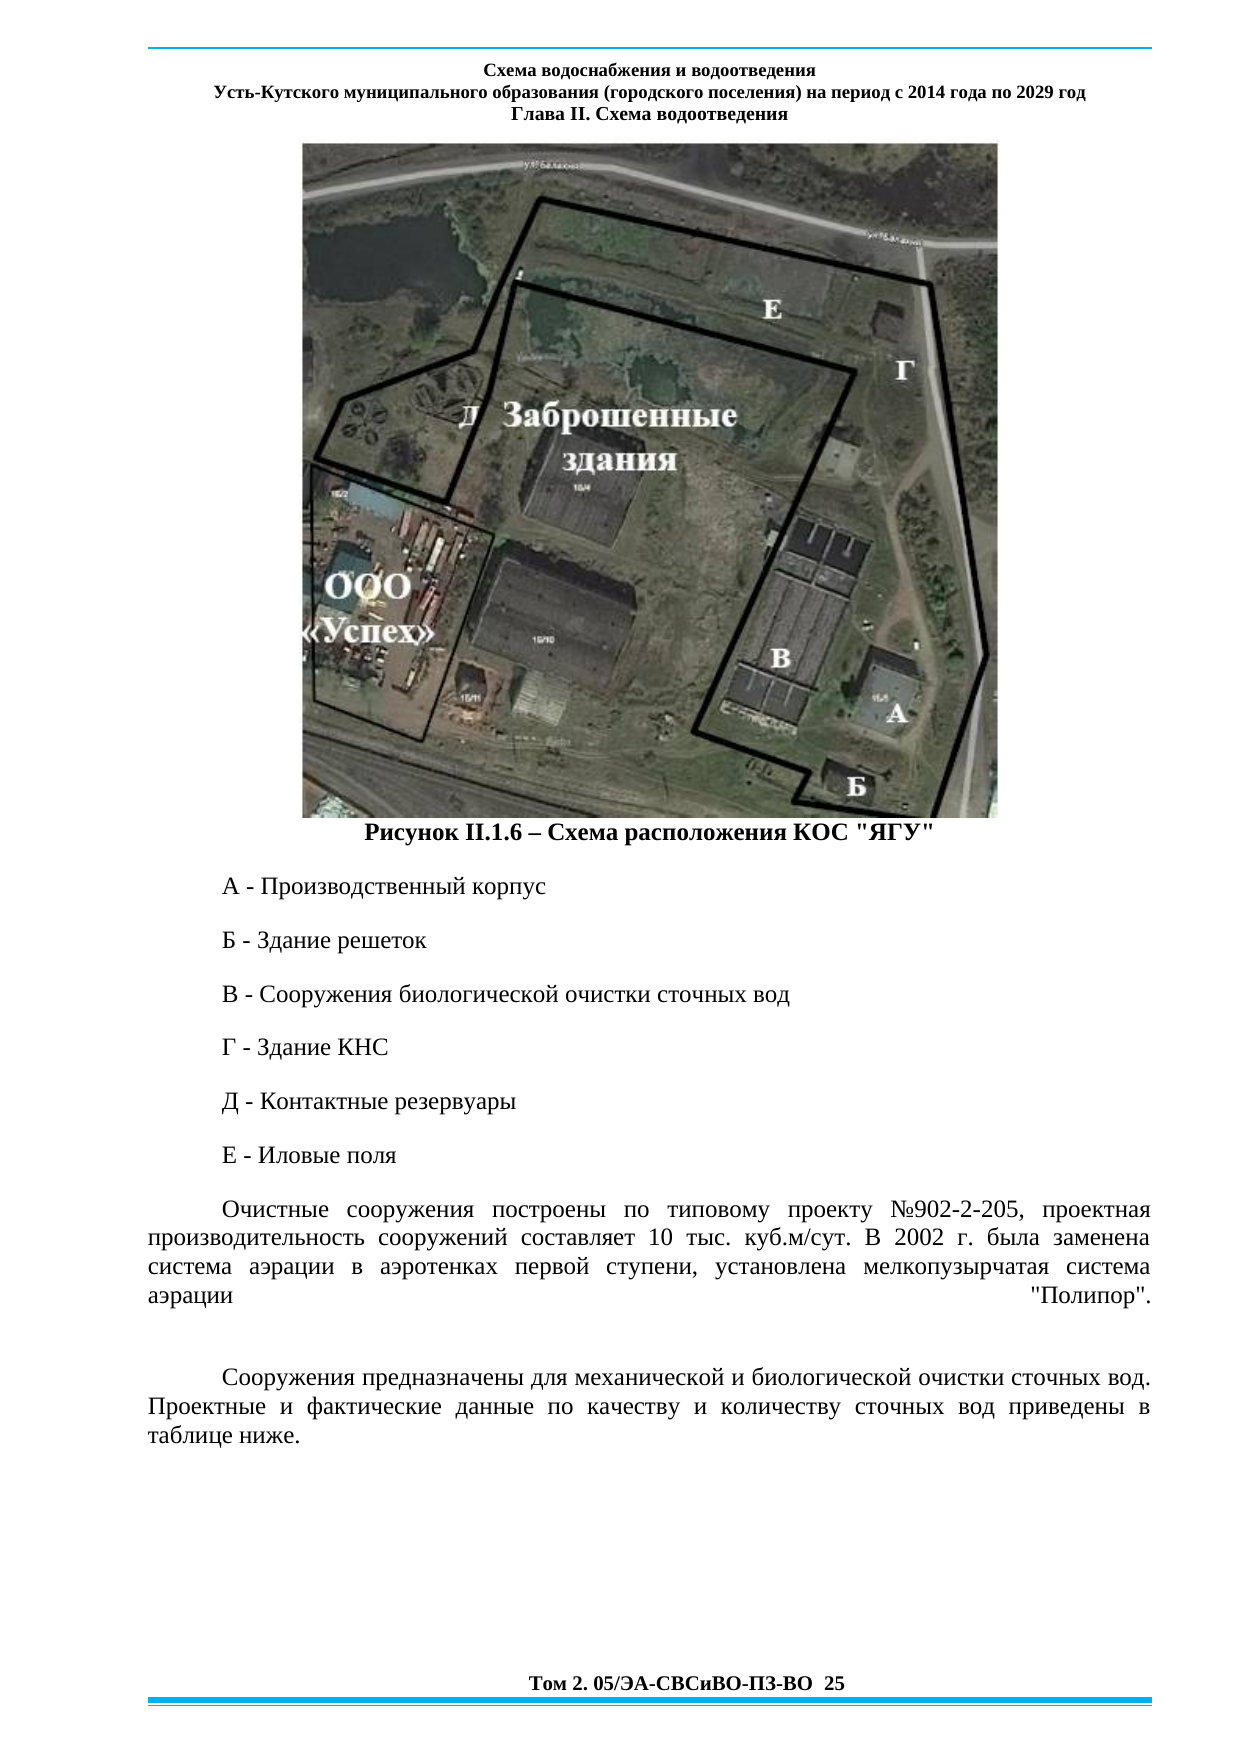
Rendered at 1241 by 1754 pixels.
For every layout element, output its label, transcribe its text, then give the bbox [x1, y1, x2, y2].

picture [298, 139, 1001, 818]
text Рисунок II.1.6 – Схема расположения КОС "ЯГУ" [148, 817, 1152, 846]
text Г - Здание КНС [148, 1032, 1152, 1061]
text Д - Контактные резервуары [148, 1086, 1152, 1115]
text Е - Иловые поля [148, 1140, 1152, 1169]
text В - Сооружения биологической очистки сточных вод [148, 979, 1152, 1007]
text Очистные сооружения построены по типовому проекту №902-2-205, проектная производительность сооружений составляет 10 тыс. куб.м/сут. В 2002 г. была заменена система аэрации в аэротенках первой ступени, установлена мелкопузырчатая система аэрации "Полипор". [148, 1194, 1152, 1337]
text Б - Здание решеток [148, 925, 1152, 954]
text А - Производственный корпус [148, 871, 1152, 900]
text Сооружения предназначены для механической и биологической очистки сточных вод. Проектные и фактические данные по качеству и количеству сточных вод приведены в таблице ниже. [148, 1362, 1152, 1449]
